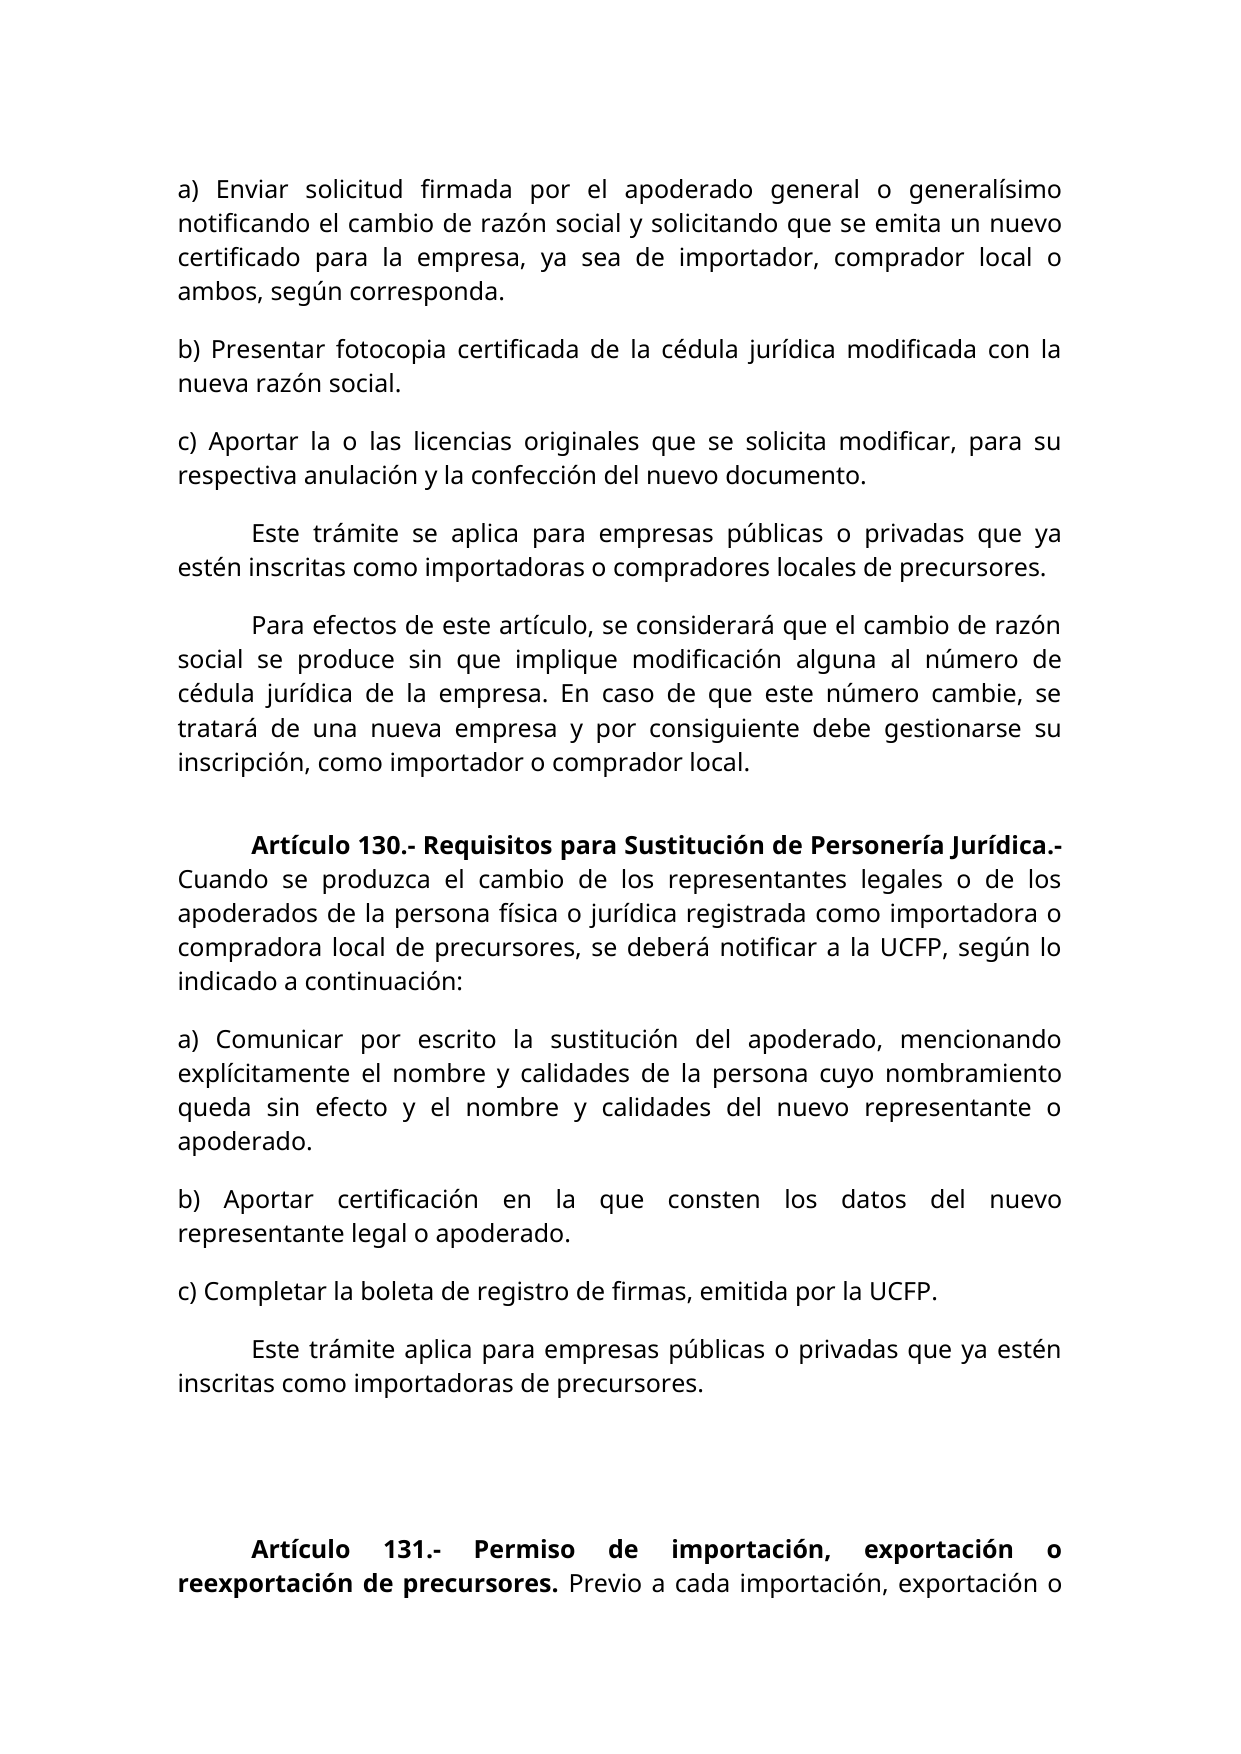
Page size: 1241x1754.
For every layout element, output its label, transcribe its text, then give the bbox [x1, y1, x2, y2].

text b) Presentar fotocopia certificada de la cédula jurídica modificada con la nueva razón social. [177, 332, 1063, 400]
text Este trámite aplica para empresas públicas o privadas que ya estén inscritas como importadoras de precursores. [177, 1332, 1063, 1400]
text Este trámite se aplica para empresas públicas o privadas que ya estén inscritas como importadoras o compradores locales de precursores. [177, 516, 1063, 584]
text c) Completar la boleta de registro de firmas, emitida por la UCFP. [177, 1274, 1063, 1308]
text c) Aportar la o las licencias originales que se solicita modificar, para su respectiva anulación y la confección del nuevo documento. [177, 424, 1063, 492]
text b) Aportar certificación en la que consten los datos del nuevo representante legal o apoderado. [177, 1182, 1063, 1250]
text a) Comunicar por escrito la sustitución del apoderado, mencionando explícitamente el nombre y calidades de la persona cuyo nombramiento queda sin efecto y el nombre y calidades del nuevo representante o apoderado. [177, 1022, 1063, 1158]
text Para efectos de este artículo, se considerará que el cambio de razón social se produce sin que implique modificación alguna al número de cédula jurídica de la empresa. En caso de que este número cambie, se tratará de una nueva empresa y por consiguiente debe gestionarse su inscripción, como importador o comprador local. [177, 608, 1063, 778]
text Artículo 130.- Requisitos para Sustitución de Personería Jurídica.-Cuando se produzca el cambio de los representantes legales o de los apoderados de la persona física o jurídica registrada como importadora o compradora local de precursores, se deberá notificar a la UCFP, según lo indicado a continuación: [177, 827, 1063, 998]
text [177, 1532, 1063, 1600]
text a) Enviar solicitud firmada por el apoderado general o generalísimo notificando el cambio de razón social y solicitando que se emita un nuevo certificado para la empresa, ya sea de importador, comprador local o ambos, según corresponda. [177, 172, 1063, 308]
